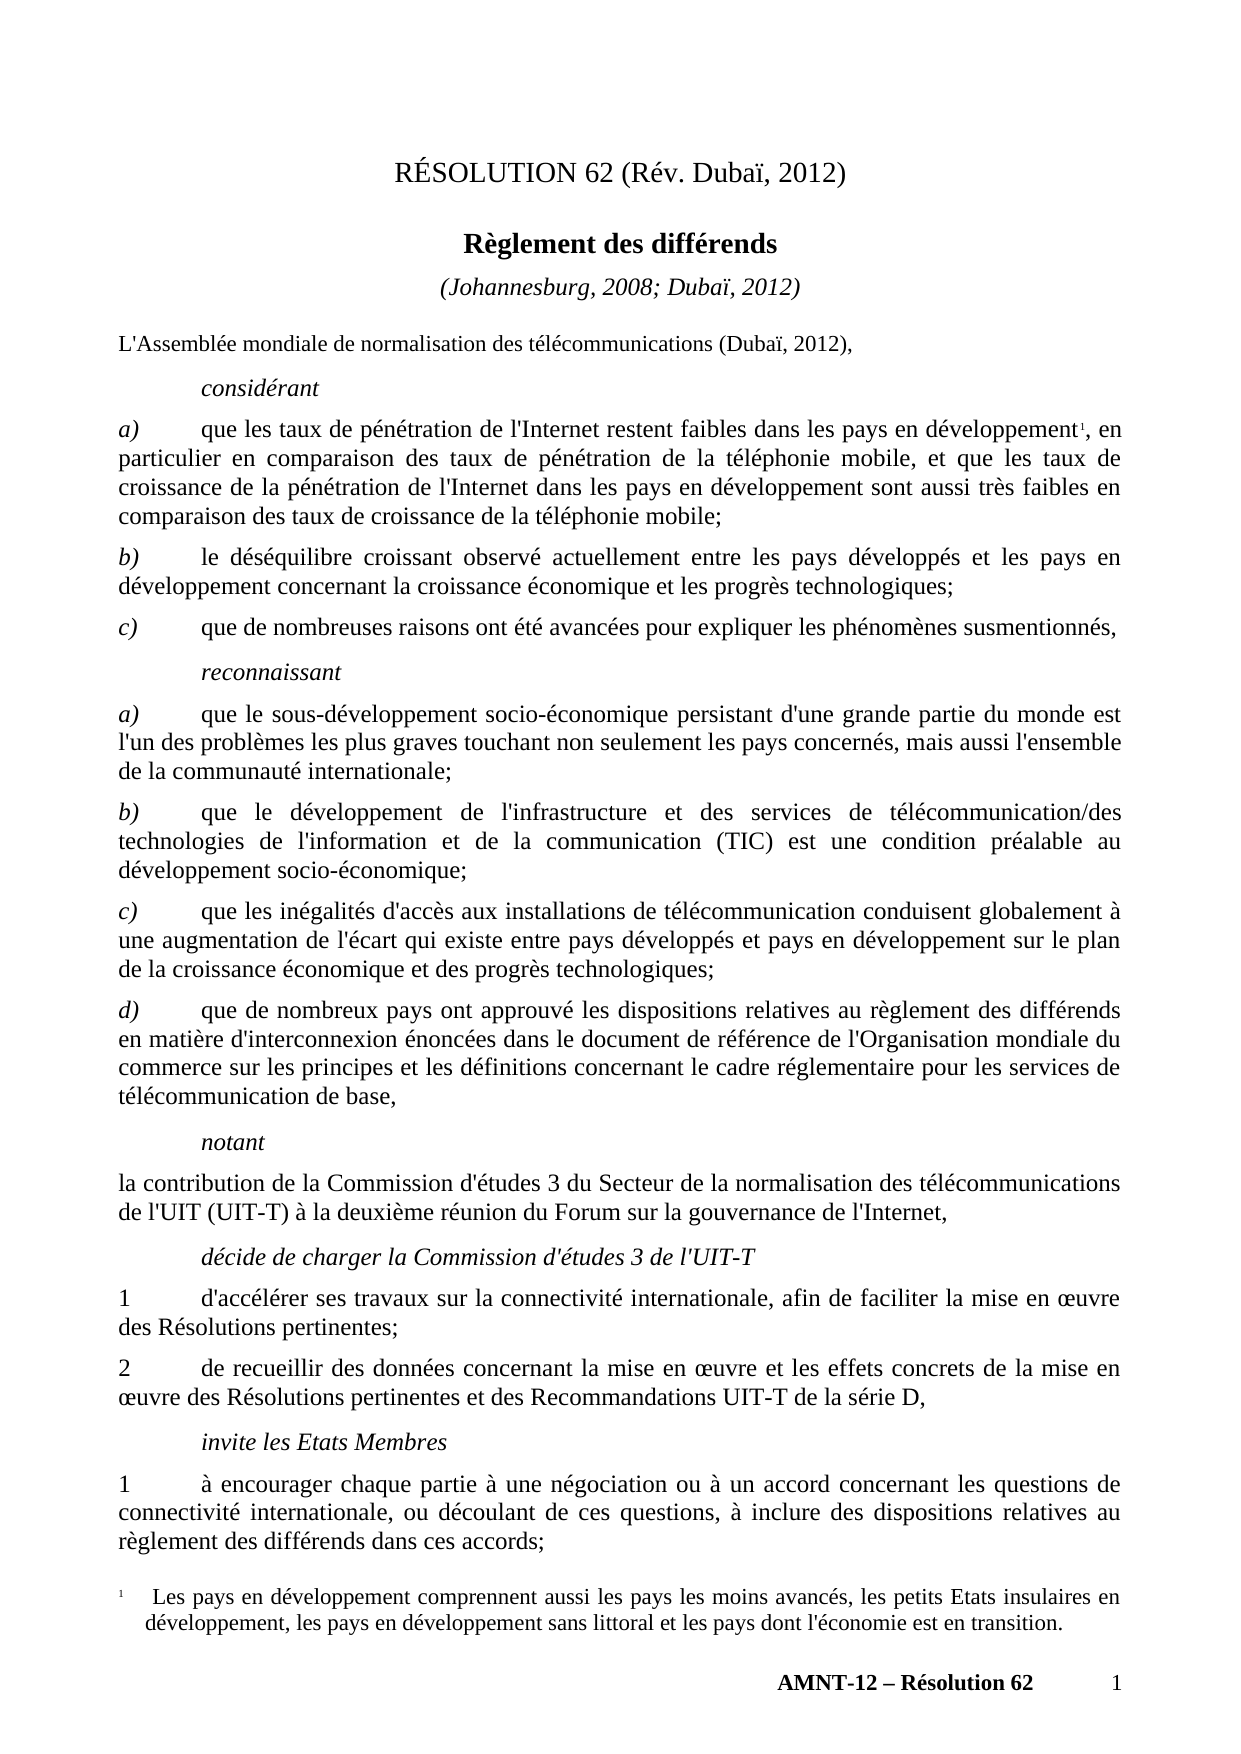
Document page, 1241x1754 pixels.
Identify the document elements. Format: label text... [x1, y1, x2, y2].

text 1 d'accélérer ses travaux sur la connectivité internationale, afin de faciliter la mise en œuvre des Résolutions pertinentes; [118, 1283, 1122, 1341]
text a) que les taux de pénétration de l'Internet restent faibles dans les pays en développement1, en particulier en comparaison des taux de pénétration de la téléphonie mobile, et que les taux de croissance de la pénétration de l'Internet dans les pays en développement sont aussi très faibles en comparaison des taux de croissance de la téléphonie mobile; [118, 414, 1122, 529]
text décide de charger la Commission d'études 3 de l'UIT-T [201, 1242, 1122, 1271]
text a) que le sous-développement socio-économique persistant d'une grande partie du monde est l'un des problèmes les plus graves touchant non seulement les pays concernés, mais aussi l'ensemble de la communauté internationale; [118, 699, 1122, 785]
title L'Assemblée mondiale de normalisation des télécommunications (Dubaï, 2012), [118, 330, 1122, 357]
text c) que les inégalités d'accès aux installations de télécommunication conduisent globalement à une augmentation de l'écart qui existe entre pays développés et pays en développement sur le plan de la croissance économique et des progrès technologiques; [118, 896, 1122, 982]
text la contribution de la Commission d'études 3 du Secteur de la normalisation des télécommunications de l'UIT (UIT-T) à la deuxième réunion du Forum sur la gouvernance de l'Internet, [118, 1168, 1122, 1225]
text notant [201, 1127, 1122, 1155]
text reconnaissant [201, 657, 1122, 686]
text 2 de recueillir des données concernant la mise en œuvre et les effets concrets de la mise en œuvre des Résolutions pertinentes et des Recommandations UIT-T de la série D, [118, 1353, 1122, 1411]
text 1 à encourager chaque partie à une négociation ou à un accord concernant les questions de connectivité internationale, ou découlant de ces questions, à inclure des dispositions relatives au règlement des différends dans ces accords; [118, 1469, 1122, 1555]
text b) que le développement de l'infrastructure et des services de télécommunication/des technologies de l'information et de la communication (TIC) est une condition préalable au développement socio-économique; [118, 797, 1122, 884]
text b) le déséquilibre croissant observé actuellement entre les pays développés et les pays en développement concernant la croissance économique et les progrès technologiques; [118, 542, 1122, 599]
title Règlement des différends [118, 226, 1122, 260]
text RÉSOLUTION 62 (Rév. Dubaï, 2012) [118, 155, 1122, 189]
text considérant [201, 373, 1122, 402]
text (Johannesburg, 2008; Dubaï, 2012) [118, 272, 1122, 301]
text invite les Etats Membres [201, 1427, 1122, 1456]
text d) que de nombreux pays ont approuvé les dispositions relatives au règlement des différends en matière d'interconnexion énoncées dans le document de référence de l'Organisation mondiale du commerce sur les principes et les définitions concernant le cadre réglementaire pour les services de télécommunication de base, [118, 995, 1122, 1110]
text c) que de nombreuses raisons ont été avancées pour expliquer les phénomènes susmentionnés, [118, 612, 1122, 641]
